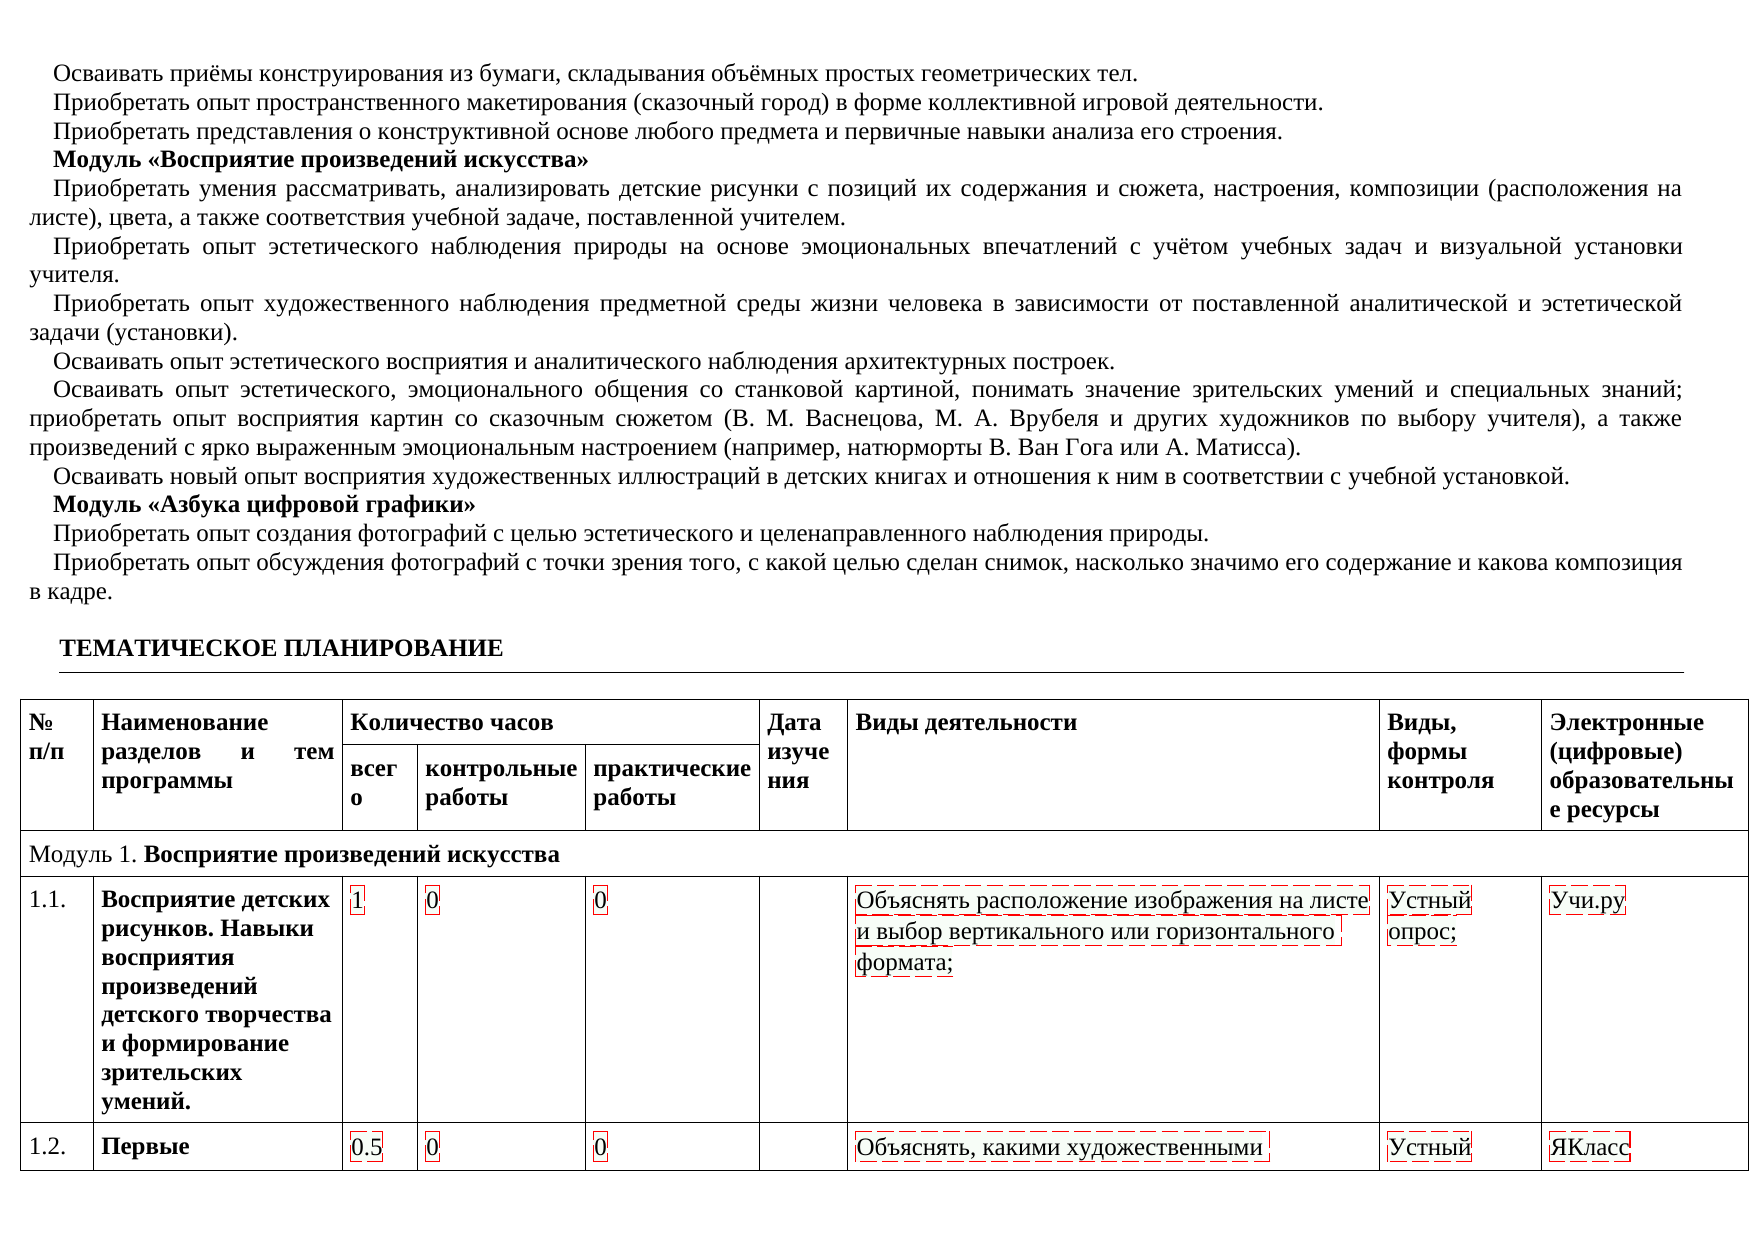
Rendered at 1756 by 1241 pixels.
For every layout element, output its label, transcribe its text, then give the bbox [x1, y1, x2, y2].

table_cell 1.1. [21, 877, 93, 1122]
table_cell контрольные работы [418, 745, 585, 830]
table_header № п/п [21, 700, 93, 830]
table_header Электронные (цифровые) образовательные ресурсы [1542, 700, 1748, 830]
table_cell всего [343, 745, 417, 830]
table_cell Объяснять расположение изображения на листе и выбор вертикального или горизонтального формата; [848, 877, 1379, 1122]
table_cell Восприятие детских рисунков. Навыки восприятия произведений детского творчества и формирование зрительских умений. [94, 877, 342, 1122]
table_cell 0.5 [343, 1123, 417, 1170]
text Приобретать опыт эстетического наблюдения природы на основе эмоциональных впечатлений с учётом учебных задач и визуальной установки учителя. [29, 231, 1684, 288]
table_cell ЯКласс [1542, 1123, 1748, 1170]
table_header Наименование разделов и тем программы [94, 700, 342, 830]
text Осваивать опыт эстетического восприятия и аналитического наблюдения архитектурных построек. [29, 346, 1684, 374]
subtitle ТЕМАТИЧЕСКОЕ ПЛАНИРОВАНИЕ [59, 633, 1684, 672]
table_cell 1 [343, 877, 417, 1122]
table_cell [760, 1123, 847, 1170]
table_header Виды, формы контроля [1380, 700, 1541, 830]
text Приобретать опыт пространственного макетирования (сказочный город) в форме коллективной игровой деятельности. [29, 87, 1684, 116]
text Приобретать умения рассматривать, анализировать детские рисунки с позиций их содержания и сюжета, настроения, композиции (расположения на листе), цвета, а также соответствия учебной задаче, поставленной учителем. [29, 173, 1684, 231]
table_header Количество часов [343, 700, 759, 744]
table_header Дата изучения [760, 700, 847, 830]
table_cell 0 [418, 1123, 585, 1170]
table_cell 0 [418, 877, 585, 1122]
table_cell Устный опрос; [1380, 877, 1541, 1122]
table_cell практические работы [586, 745, 759, 830]
table_cell Учи.ру [1542, 877, 1748, 1122]
text Осваивать новый опыт восприятия художественных иллюстраций в детских книгах и отношения к ним в соответствии с учебной установкой. [29, 461, 1684, 489]
table_cell 0 [586, 877, 759, 1122]
table_cell 1.2. [21, 1123, 93, 1170]
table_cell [848, 1123, 1379, 1170]
text Приобретать опыт обсуждения фотографий с точки зрения того, с какой целью сделан снимок, насколько значимо его содержание и какова композиция в кадре. [29, 547, 1684, 604]
text Приобретать опыт создания фотографий с целью эстетического и целенаправленного наблюдения природы. [29, 518, 1684, 547]
table_cell Устный опрос; [1380, 1123, 1541, 1170]
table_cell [94, 1123, 342, 1170]
table_cell 0 [586, 1123, 759, 1170]
text Модуль «Восприятие произведений искусства» [29, 144, 1684, 173]
text Модуль «Азбука цифровой графики» [29, 489, 1684, 518]
text Осваивать приёмы конструирования из бумаги, складывания объёмных простых геометрических тел. [29, 58, 1684, 87]
table_cell [760, 877, 847, 1122]
table_cell Модуль 1. Восприятие произведений искусства [21, 831, 1748, 876]
text Осваивать опыт эстетического, эмоционального общения со станковой картиной, понимать значение зрительских умений и специальных знаний; приобретать опыт восприятия картин со сказочным сюжетом (В. М. Васнецова, М. А. Врубеля и других художников по выбору учителя), а также произведений с ярко выраженным эмоциональным настроением (например, натюрморты В. Ван Гога или А. Матисса). [29, 374, 1684, 461]
text Приобретать представления о конструктивной основе любого предмета и первичные навыки анализа его строения. [29, 116, 1684, 144]
text Приобретать опыт художественного наблюдения предметной среды жизни человека в зависимости от поставленной аналитической и эстетической задачи (установки). [29, 288, 1684, 346]
table_header Виды деятельности [848, 700, 1379, 830]
